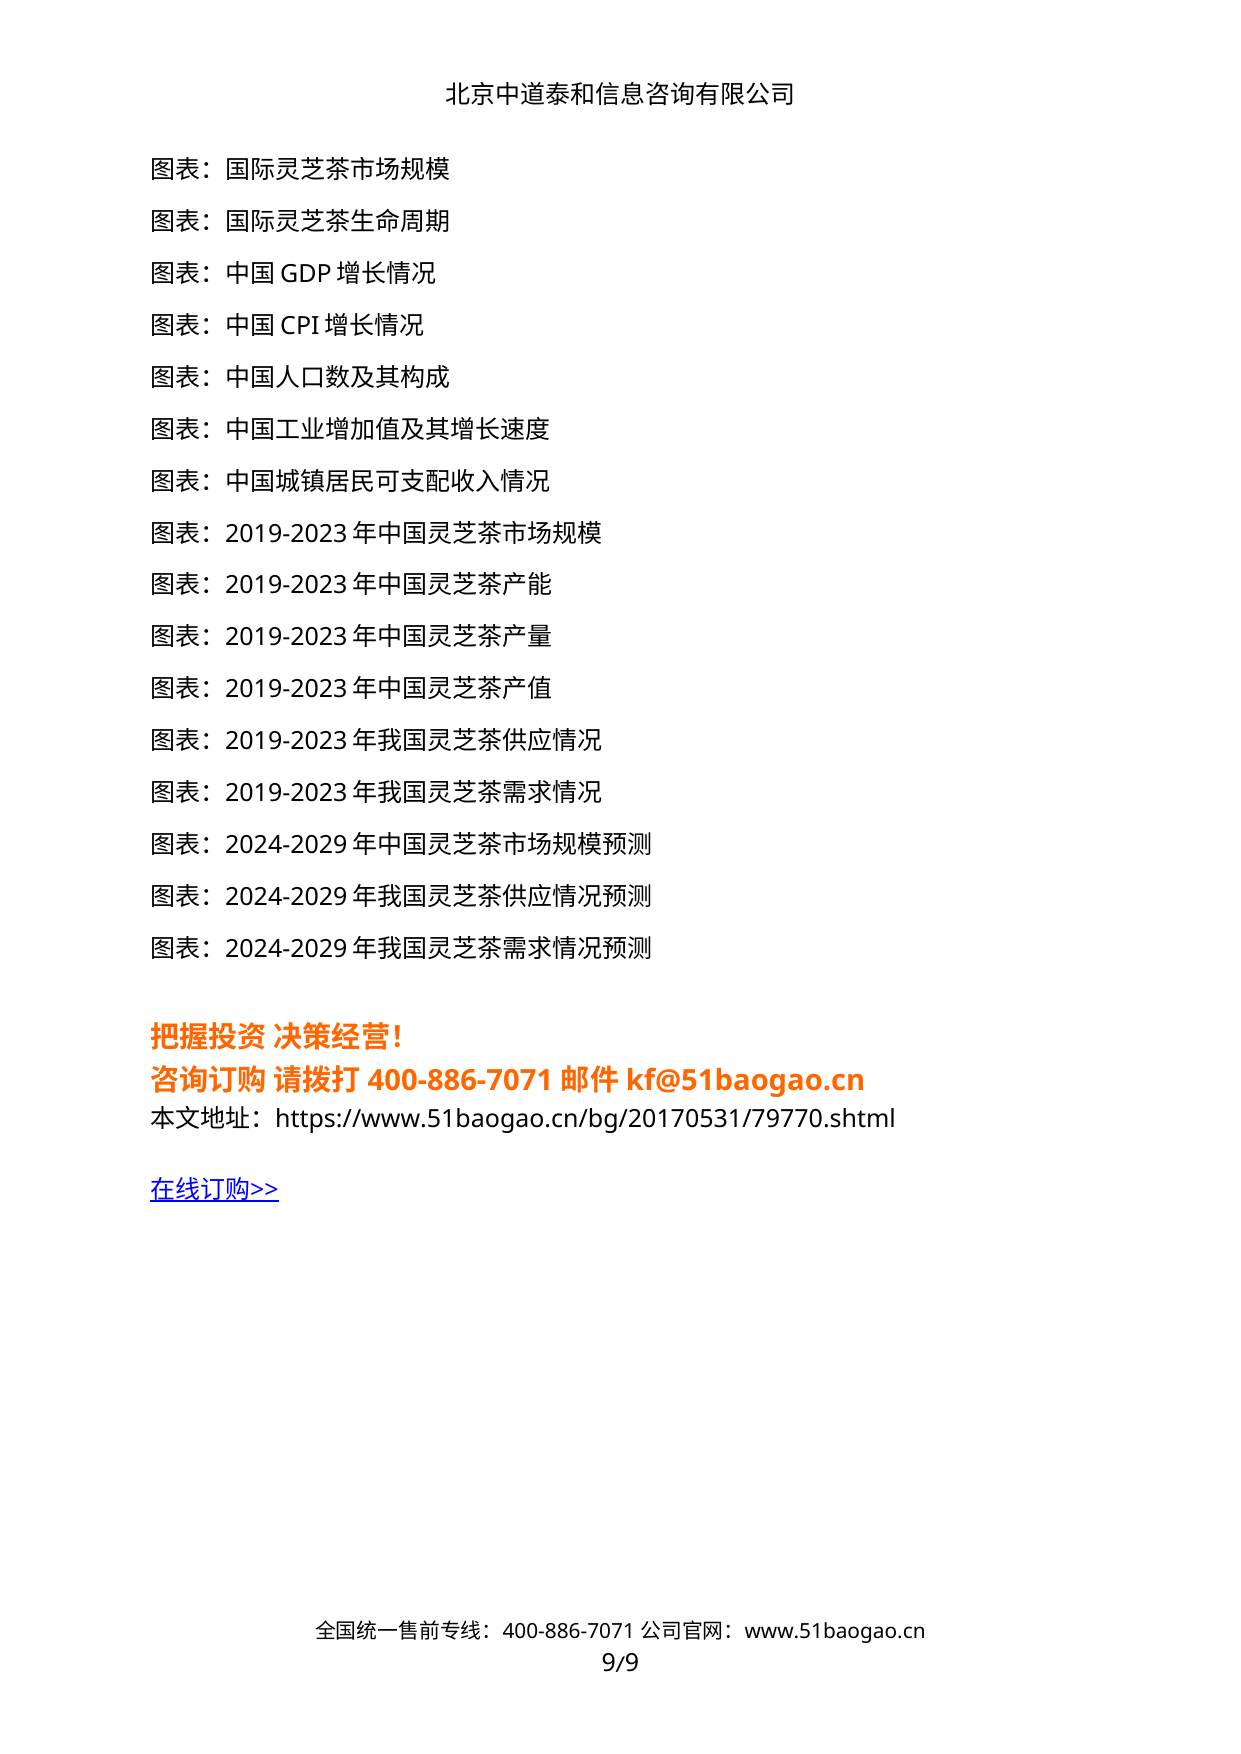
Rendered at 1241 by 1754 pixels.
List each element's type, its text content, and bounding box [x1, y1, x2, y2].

text 图表：中国CPI增长情况 [150, 306, 1090, 342]
text 图表：国际灵芝茶市场规模 [150, 150, 1090, 186]
text 图表：中国人口数及其构成 [150, 357, 1090, 394]
text 图表：中国城镇居民可支配收入情况 [150, 461, 1090, 497]
text 在线订购>> [150, 1135, 1090, 1205]
text 图表：2019-2023年中国灵芝茶市场规模 [150, 513, 1090, 549]
text 图表：2019-2023年中国灵芝茶产值 [150, 669, 1090, 705]
text 图表：2019-2023年中国灵芝茶产能 [150, 565, 1090, 601]
text 图表：中国GDP增长情况 [150, 254, 1090, 290]
text 图表：2024-2029年我国灵芝茶需求情况预测 [150, 928, 1090, 964]
text 图表：2024-2029年我国灵芝茶供应情况预测 [150, 876, 1090, 912]
text 把握投资 决策经营！咨询订购 请拨打 400-886-7071 邮件 kf@51baogao.cn本文地址：https://www.51baogao.cn/bg/20170531/79770.shtml [150, 980, 1090, 1135]
text 图表：2019-2023年我国灵芝茶供应情况 [150, 721, 1090, 757]
text 图表：2019-2023年我国灵芝茶需求情况 [150, 772, 1090, 809]
text 图表：国际灵芝茶生命周期 [150, 202, 1090, 238]
text 图表：2019-2023年中国灵芝茶产量 [150, 617, 1090, 653]
text 图表：2024-2029年中国灵芝茶市场规模预测 [150, 824, 1090, 861]
text 图表：中国工业增加值及其增长速度 [150, 409, 1090, 446]
